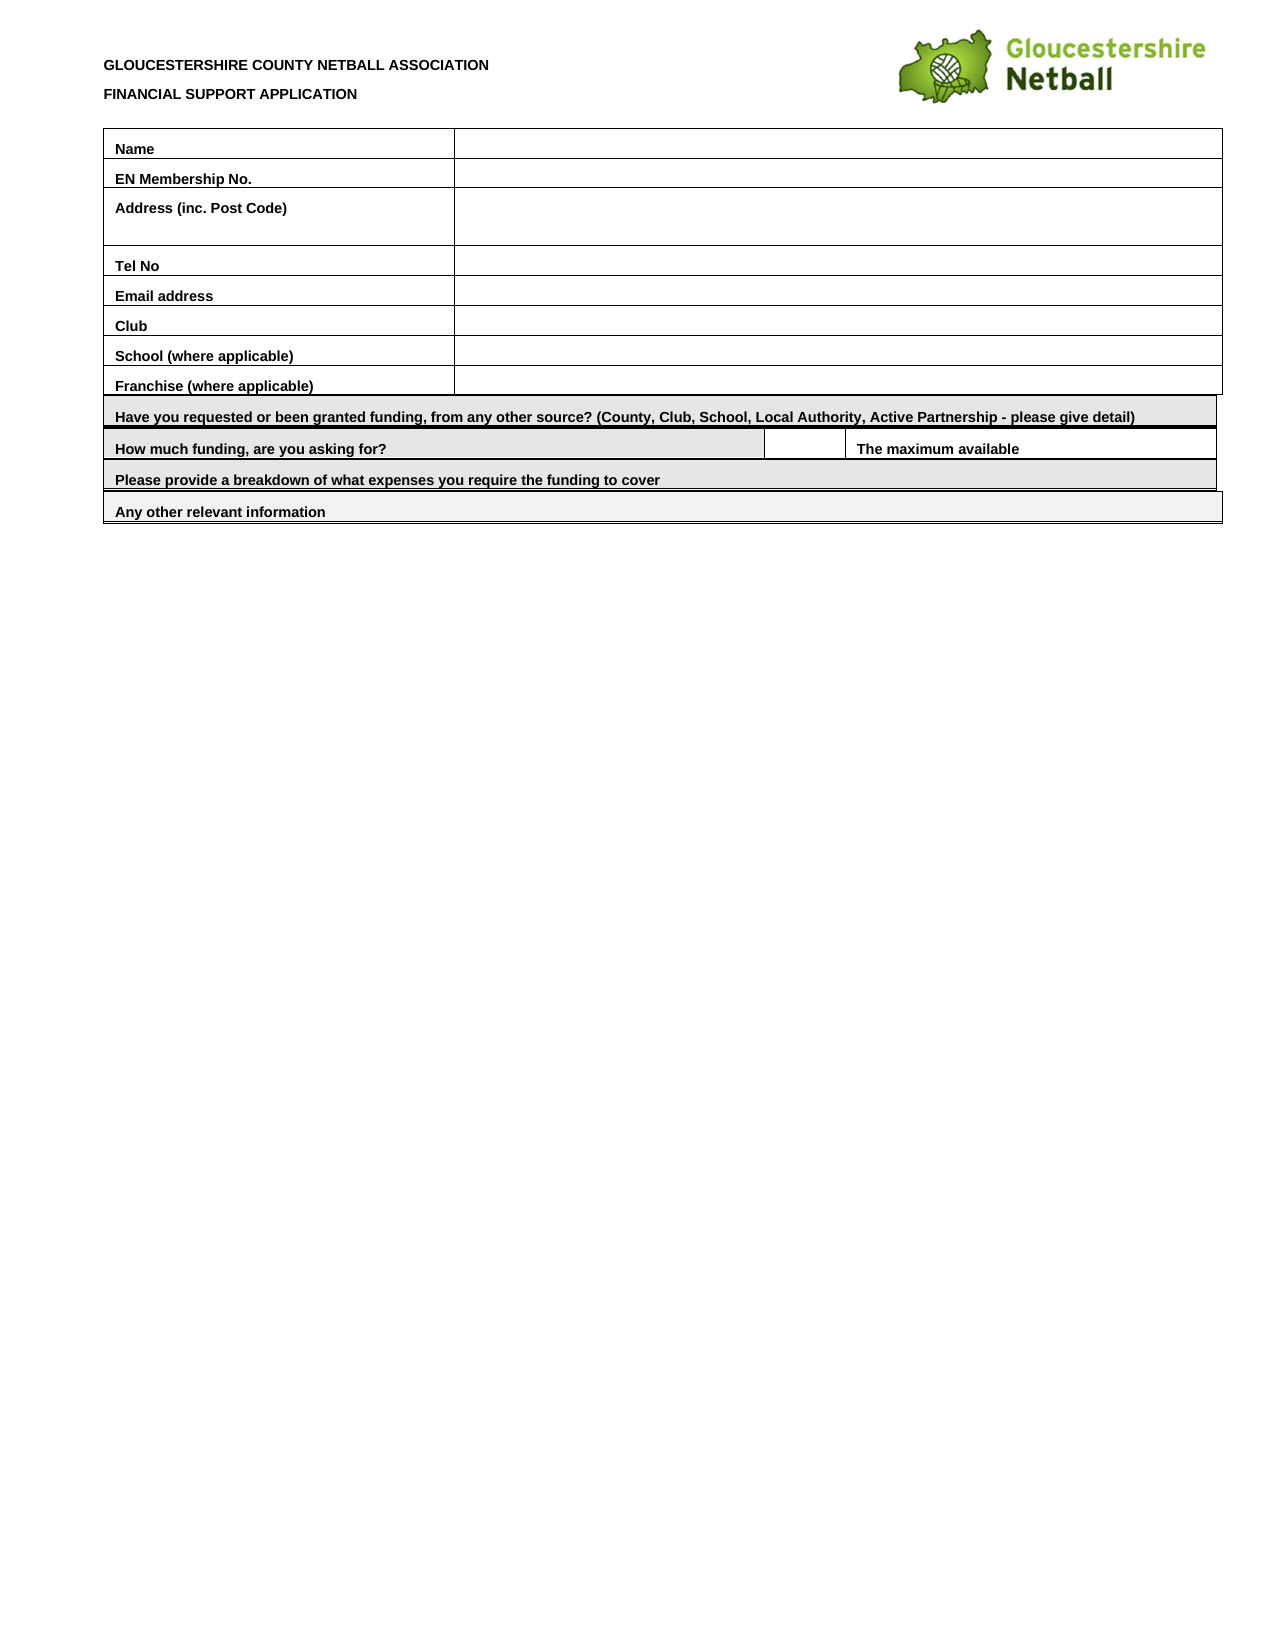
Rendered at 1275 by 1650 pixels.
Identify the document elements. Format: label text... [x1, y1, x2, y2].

table_cell Email address [104, 276, 454, 305]
table_header Have you requested or been granted funding, from any other source? (County, Club, School, Local Authority, Active Partnership - please give detail) [104, 396, 1216, 425]
table_header Any other relevant information [104, 492, 1222, 521]
table_cell [455, 306, 1222, 335]
table_cell Address (inc. Post Code) [104, 188, 454, 245]
table_header How much funding, are you asking for? [104, 429, 764, 457]
table_cell [455, 276, 1222, 305]
table_cell [455, 336, 1222, 364]
table_cell Tel No [104, 246, 454, 275]
table_cell [455, 366, 1222, 394]
table_header [455, 129, 1222, 157]
picture [889, 21, 1214, 110]
table_cell Club [104, 306, 454, 335]
table_cell [455, 246, 1222, 275]
table_cell Franchise (where applicable) [104, 366, 454, 394]
table_header Name [104, 129, 454, 157]
table_cell EN Membership No. [104, 159, 454, 187]
table_cell [455, 159, 1222, 187]
table_cell [455, 188, 1222, 245]
table_header Please provide a breakdown of what expenses you require the funding to cover [104, 460, 1216, 488]
table_header [765, 429, 845, 457]
table_cell School (where applicable) [104, 336, 454, 364]
table_header The maximum available [846, 429, 1216, 457]
